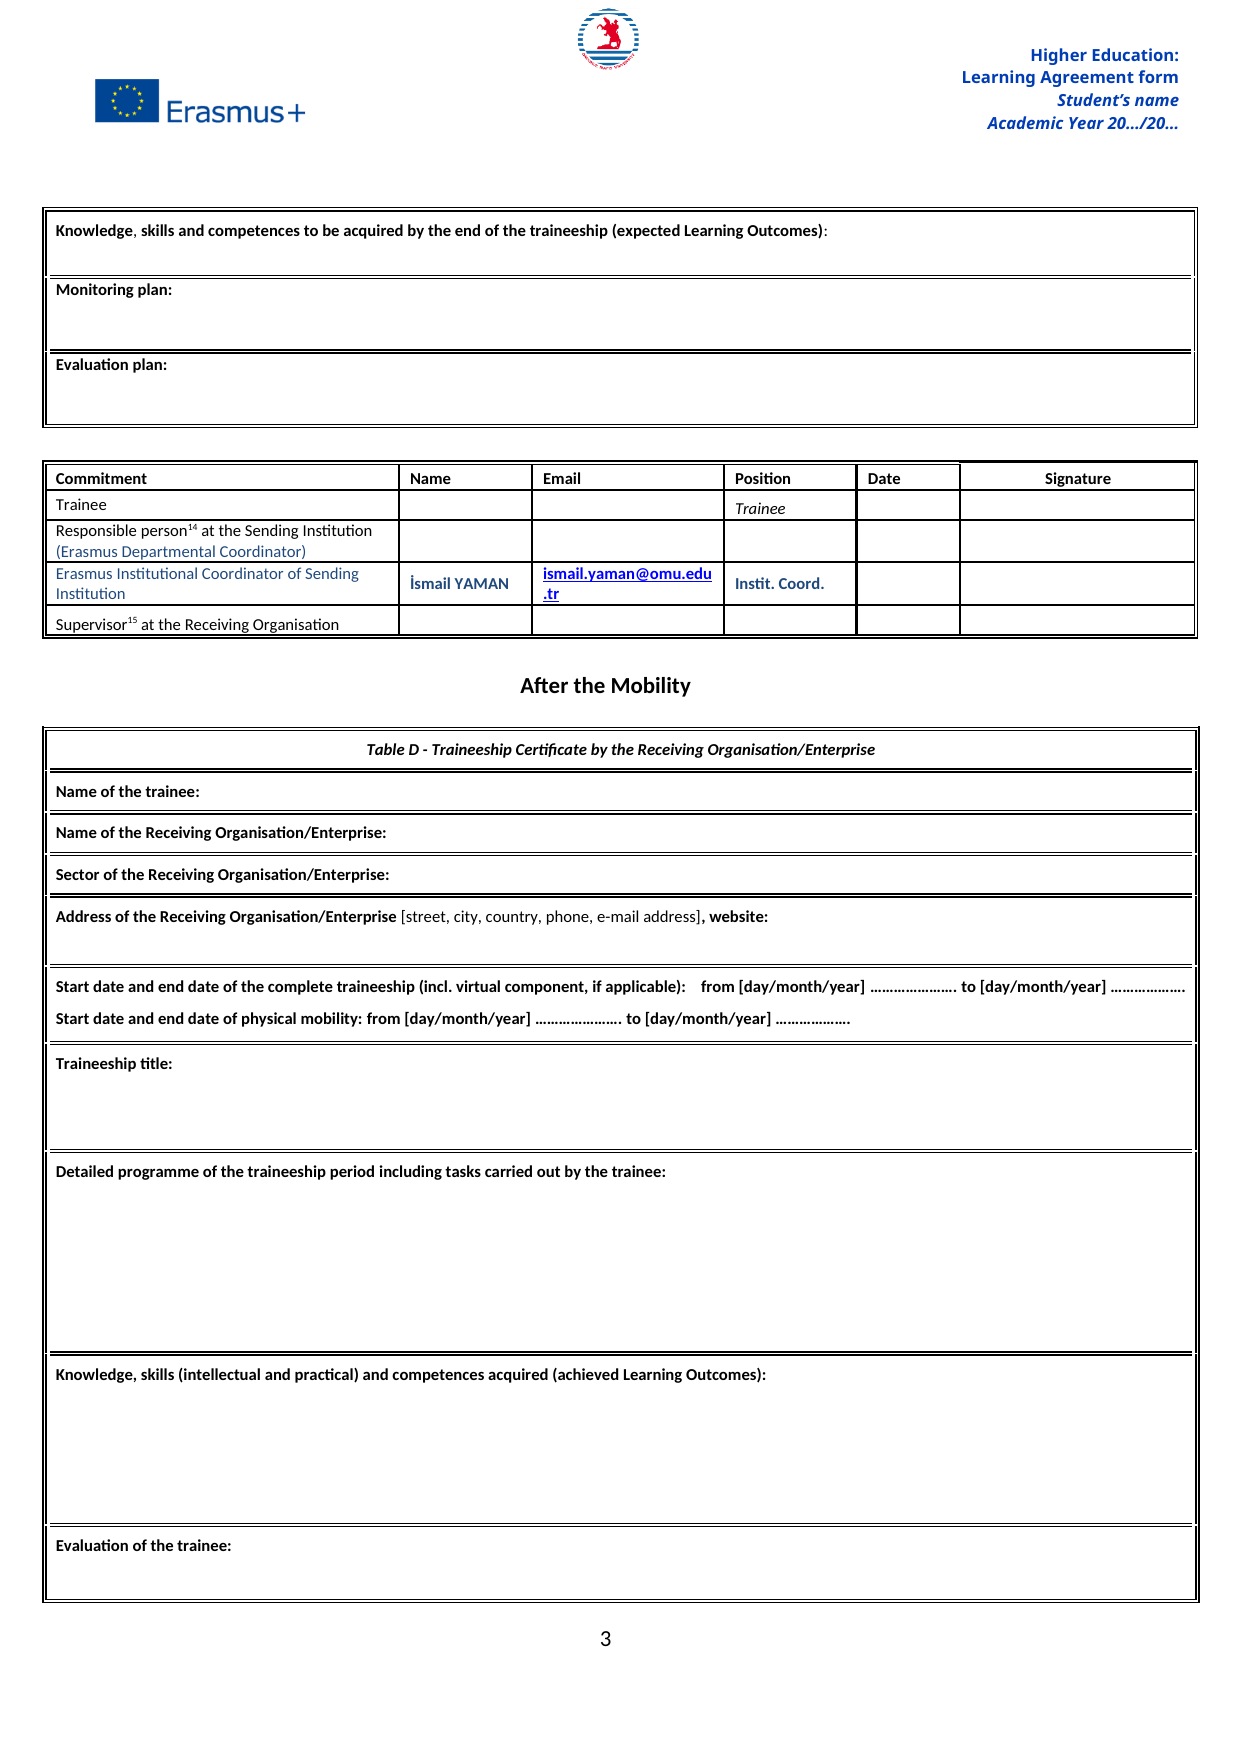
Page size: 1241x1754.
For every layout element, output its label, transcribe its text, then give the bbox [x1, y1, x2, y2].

table_cell [858, 606, 959, 634]
picture [95, 79, 306, 123]
table_cell [725, 606, 855, 634]
table_cell Monitoring plan: [44, 275, 1196, 349]
table_cell İsmail YAMAN [400, 563, 531, 604]
table_cell Detailed programme of the traineeship period including tasks carried out by the trainee: [44, 1149, 1197, 1351]
table_cell [400, 521, 531, 561]
table_header Email [533, 465, 723, 488]
table_cell [400, 606, 531, 634]
table_cell Name of the trainee: [44, 768, 1197, 810]
table_header Commitment [47, 465, 398, 488]
table_cell Knowledge, skills and competences to be acquired by the end of the traineeship (expected Learning Outcomes): [47, 212, 1194, 274]
table_cell Supervisor at the Receiving Organisation [47, 606, 398, 634]
table_cell Evaluation plan: [44, 349, 1196, 423]
table_cell [858, 563, 959, 604]
table_cell [400, 491, 531, 518]
table_cell Traineeship title: [44, 1041, 1197, 1148]
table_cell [44, 1523, 1197, 1598]
table_cell [961, 606, 1194, 634]
table_header Signature [960, 463, 1194, 488]
table_cell [858, 521, 959, 561]
text After the Mobility [15, 671, 1196, 699]
table_cell Responsible person at the Sending Institution (Erasmus Departmental Coordinator) [47, 521, 398, 561]
table_cell Address of the Receiving Organisation/Enterprise [street, city, country, phone, e-mail address], website: [44, 893, 1197, 963]
table_cell Erasmus Institutional Coordinator of Sending Institution [47, 563, 398, 604]
table_header Position [725, 465, 855, 488]
table_cell ismail.yaman@omu.edu.tr [533, 563, 723, 604]
table_cell [533, 521, 723, 561]
table_cell [961, 491, 1194, 518]
table_cell [961, 563, 1194, 604]
table_cell [725, 521, 855, 561]
table_cell Start date and end date of the complete traineeship (incl. virtual component, if applicable): from [day/month/year] …………………. to [day/month/year] ………………. Start date and end date of physical mobility: from [day/month/year] …………………. to [day/month/year] ………………. [44, 964, 1197, 1041]
table_cell Trainee [725, 491, 855, 518]
table_header Date [858, 465, 959, 488]
table_cell Name of the Receiving Organisation/Enterprise: [44, 810, 1197, 851]
table_cell [961, 521, 1194, 561]
table_header Table D - Traineeship Certificate by the Receiving Organisation/Enterprise [47, 731, 1195, 768]
table_cell Instit. Coord. [725, 563, 855, 604]
table_cell Sector of the Receiving Organisation/Enterprise: [44, 851, 1197, 893]
table_cell [858, 491, 959, 518]
table_cell [533, 606, 723, 634]
table_cell Trainee [47, 491, 398, 518]
table_cell [533, 491, 723, 518]
table_header Name [400, 465, 531, 488]
picture [577, 8, 639, 70]
table_cell Knowledge, skills (intellectual and practical) and competences acquired (achieved Learning Outcomes): [44, 1351, 1197, 1522]
